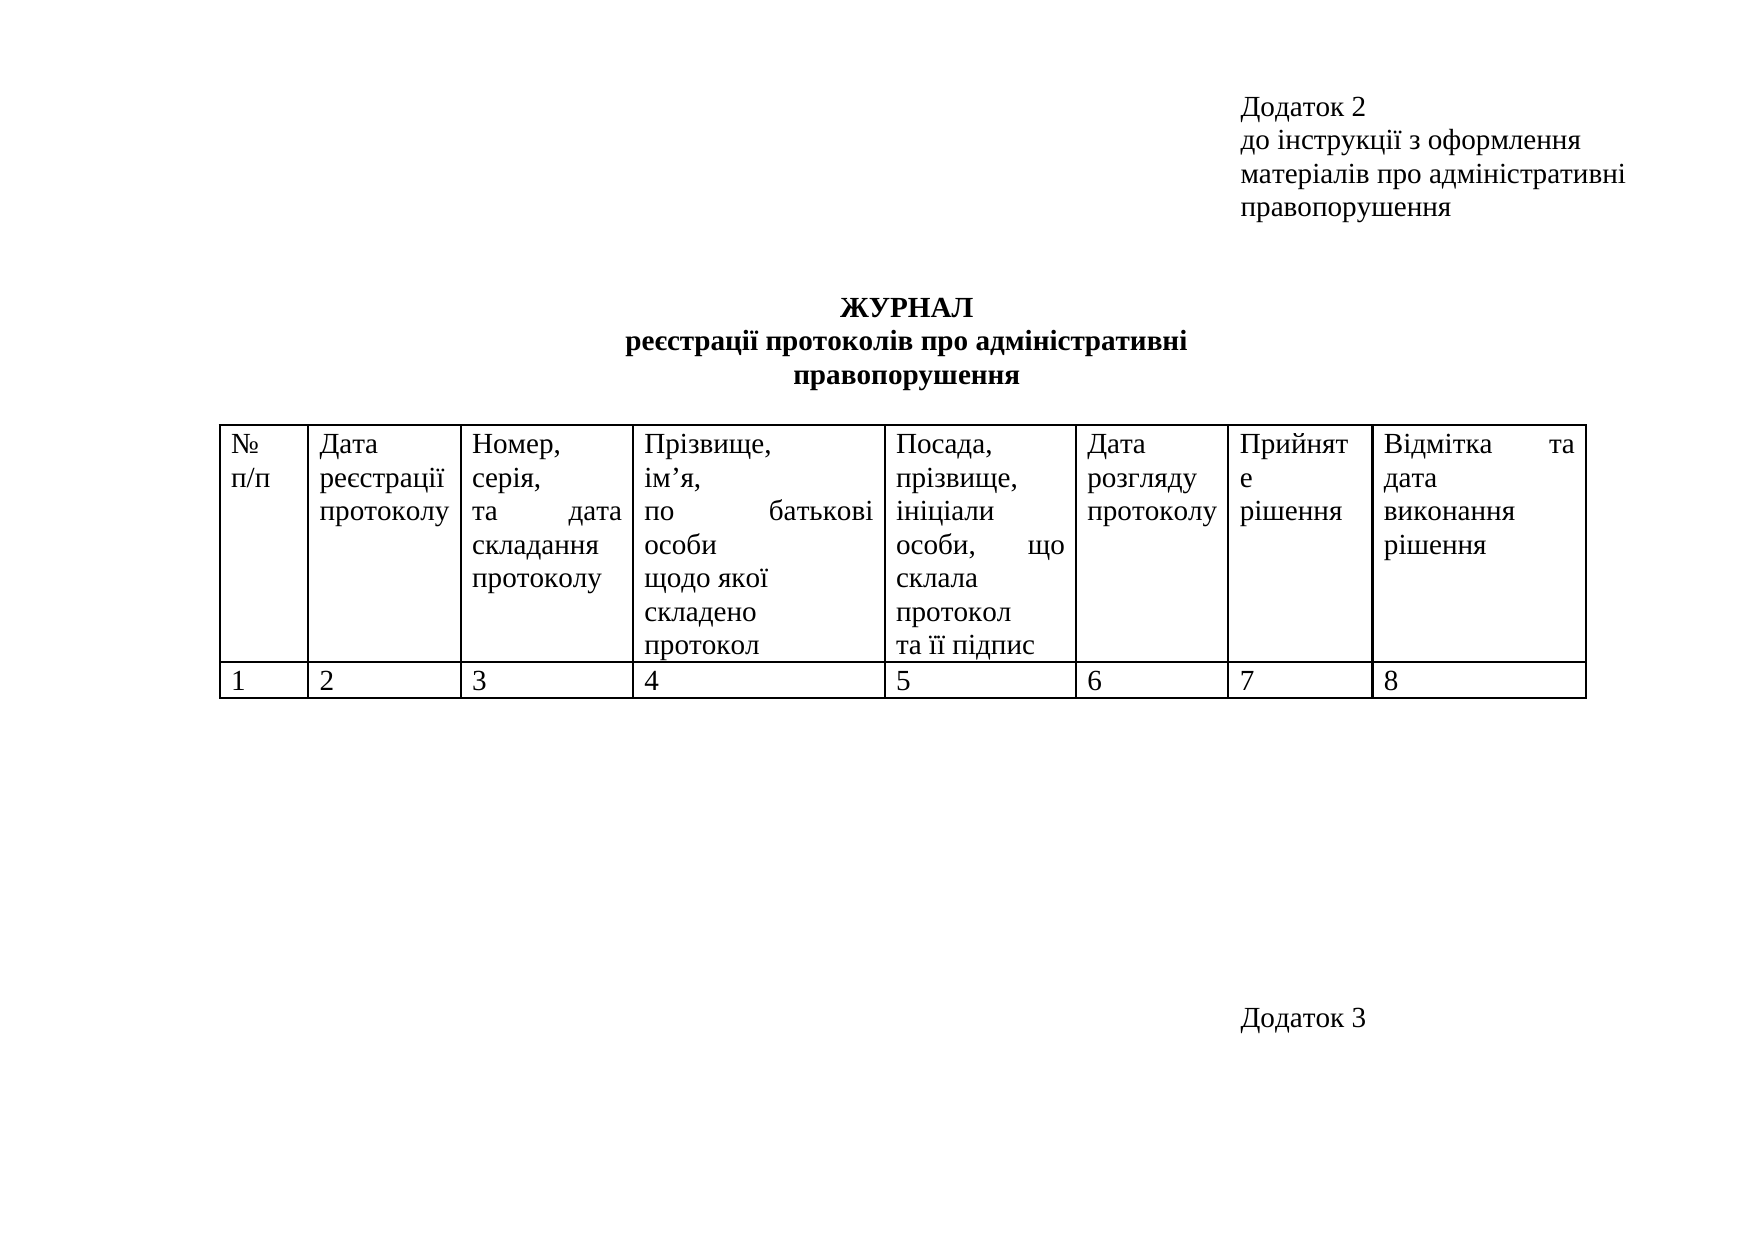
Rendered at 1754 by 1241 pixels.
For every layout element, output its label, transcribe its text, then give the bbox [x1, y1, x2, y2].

table_cell 2 [309, 663, 460, 697]
text реєстрації протоколів про адміністративні [177, 323, 1636, 357]
table_cell 5 [886, 663, 1075, 697]
table_cell 3 [462, 663, 632, 697]
table_header Прийняте рішення [1229, 426, 1371, 661]
text матеріалів про адміністративні [177, 156, 1636, 189]
text до інструкції з оформлення [177, 122, 1636, 156]
text ЖУРНАЛ [177, 290, 1636, 323]
table_header № п/п [221, 426, 307, 661]
text правопорушення [177, 357, 1636, 391]
table_cell 7 [1229, 663, 1371, 697]
text Додаток 3 [177, 1001, 1636, 1034]
table_header Номер, серія, та дата складання протоколу [462, 426, 632, 661]
table_cell 4 [634, 663, 884, 697]
table_cell 8 [1374, 663, 1585, 697]
table_cell 1 [221, 663, 307, 697]
table_header Відмітка та дата виконання рішення [1374, 426, 1585, 661]
table_header Посада, прізвище, ініціали особи, що склала протокол та її підпис [886, 426, 1075, 661]
table_header Прізвище, ім’я, по батькові особи щодо якої складено протокол [634, 426, 884, 661]
table_header Дата реєстрації протоколу [309, 426, 460, 661]
table_header Дата розгляду протоколу [1077, 426, 1227, 661]
text правопорушення [177, 189, 1636, 223]
table_cell 6 [1077, 663, 1227, 697]
text Додаток 2 [177, 89, 1636, 122]
